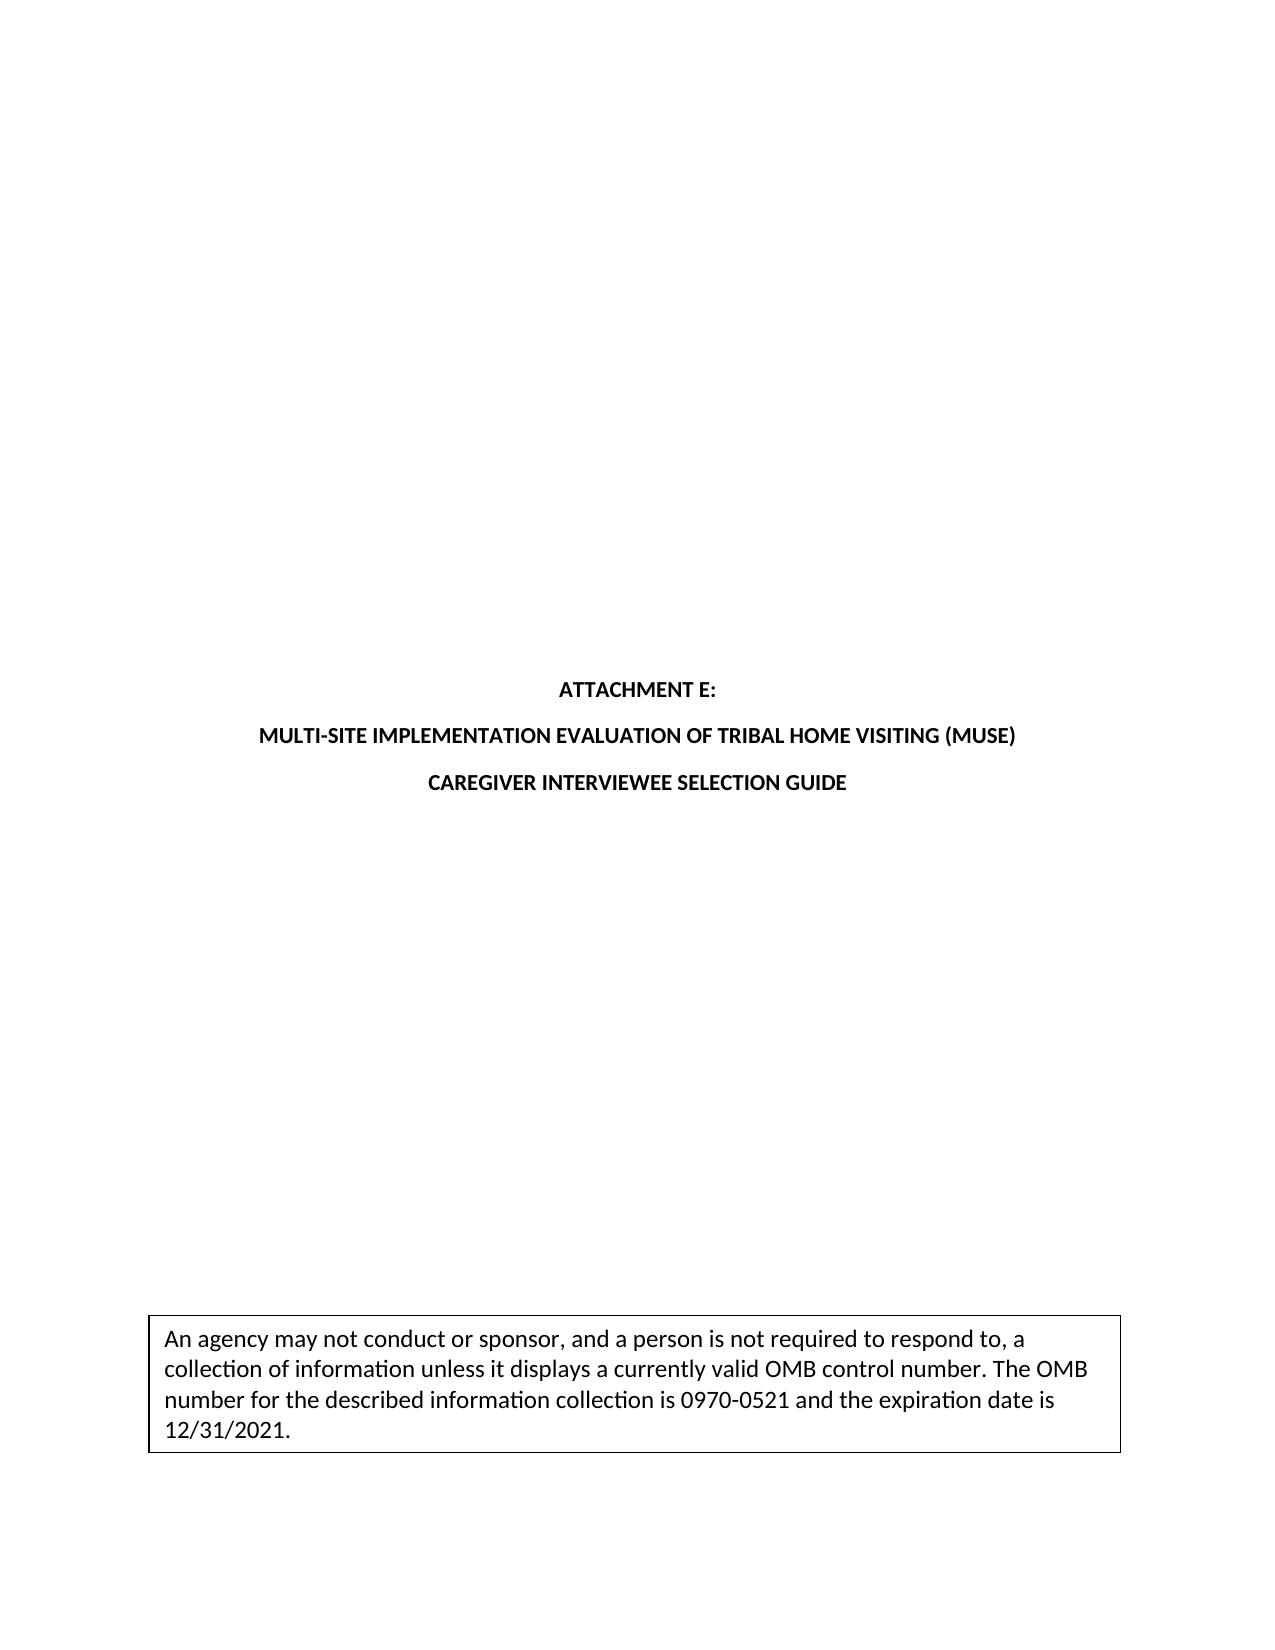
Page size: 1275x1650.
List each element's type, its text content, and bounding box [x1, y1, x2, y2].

text ATTACHMENT E: [150, 675, 1125, 703]
text CAREGIVER INTERVIEWEE SELECTION GUIDE [150, 768, 1125, 797]
text MULTI-SITE IMPLEMENTATION EVALUATION OF TRIBAL HOME VISITING (MUSE) [150, 722, 1125, 750]
